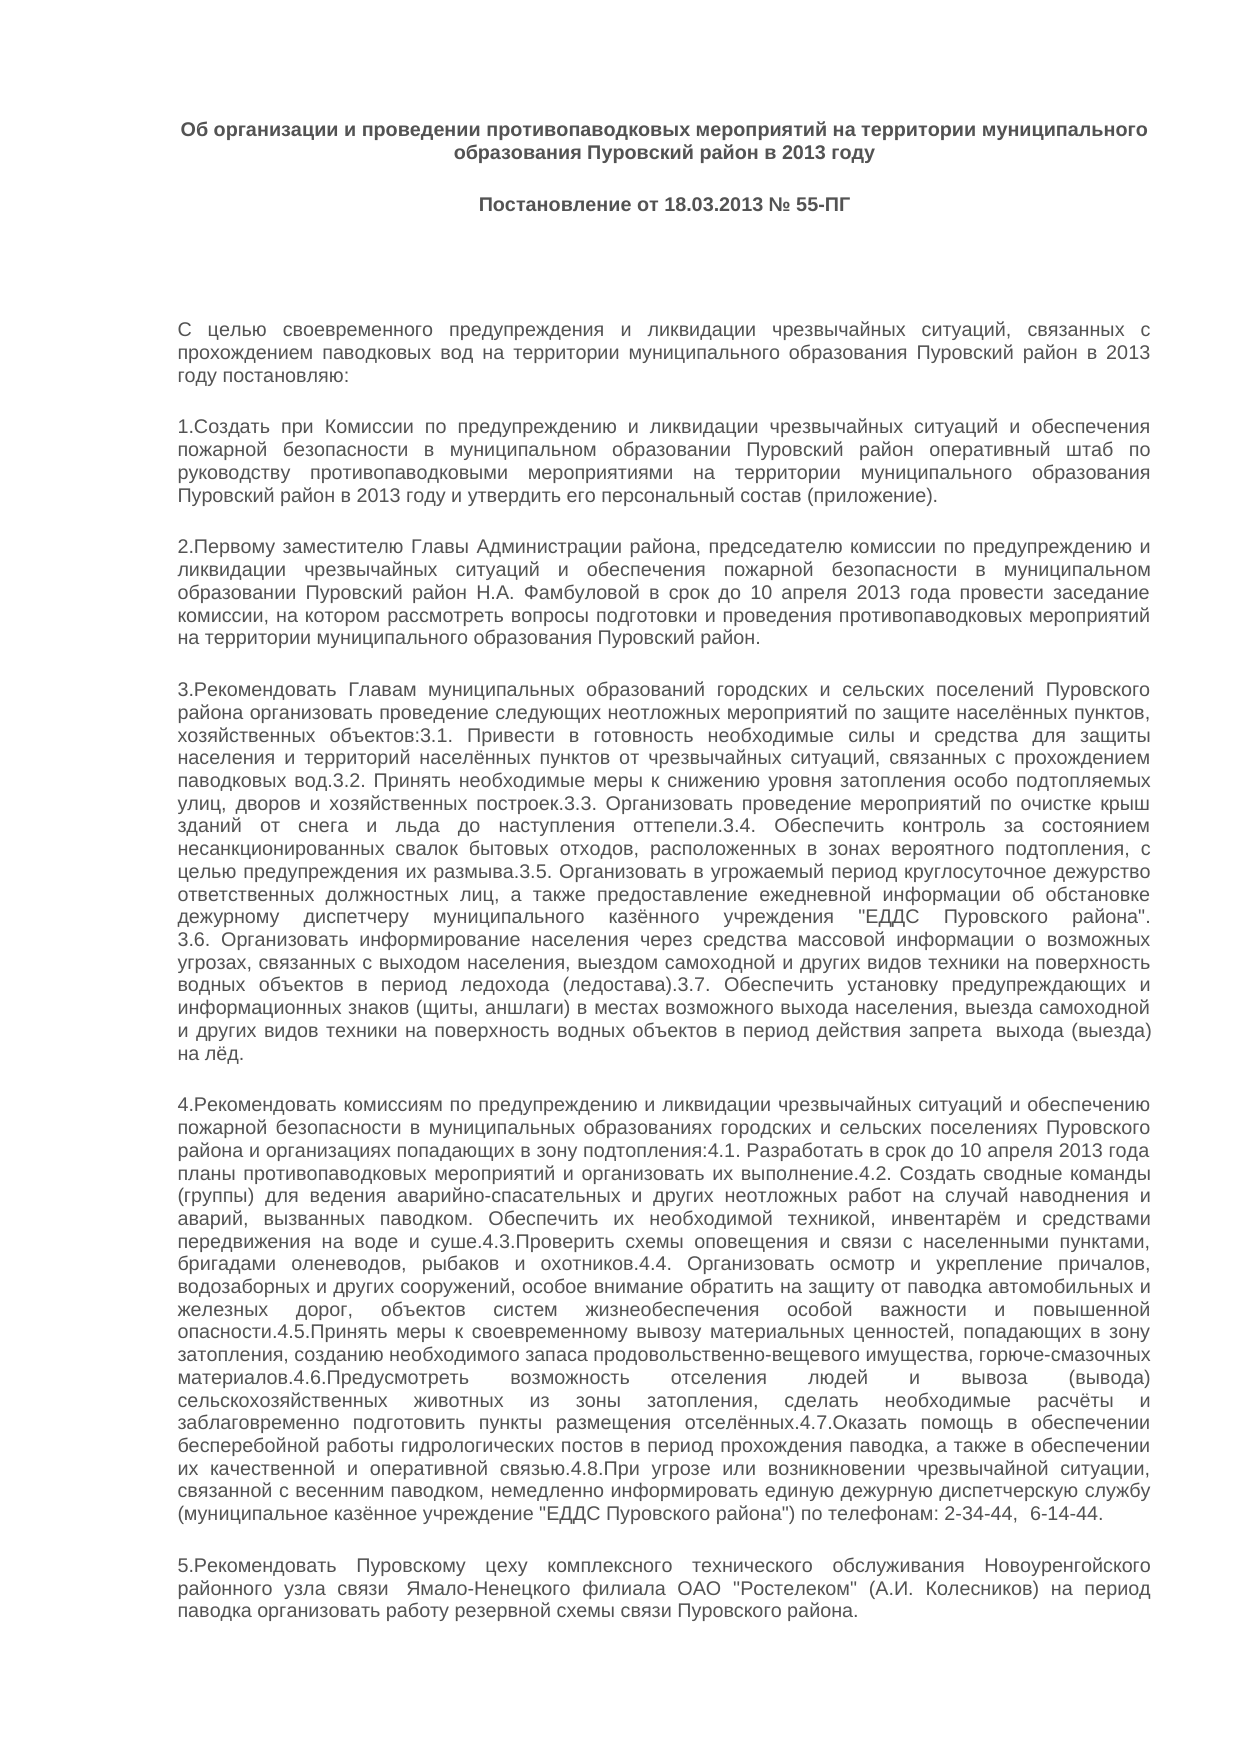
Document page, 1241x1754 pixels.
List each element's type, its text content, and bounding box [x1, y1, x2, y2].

text 5.Рекомендовать Пуровскому цеху комплексного технического обслуживания Новоуренгойского районного узла связи Ямало-Ненецкого филиала ОАО "Ростелеком" (А.И. Колесников) на период паводка организовать работу резервной схемы связи Пуровского района. [177, 1554, 1152, 1622]
text С целью своевременного предупреждения и ликвидации чрезвычайных ситуаций, связанных с прохождением паводковых вод на территории муниципального образования Пуровский район в 2013 году постановляю: [177, 318, 1152, 386]
text 2.Первому заместителю Главы Администрации района, председателю комиссии по предупреждению и ликвидации чрезвычайных ситуаций и обеспечения пожарной безопасности в муниципальном образовании Пуровский район Н.А. Фамбуловой в срок до 10 апреля 2013 года провести заседание комиссии, на котором рассмотреть вопросы подготовки и проведения противопаводковых мероприятий на территории муниципального образования Пуровский район. [177, 535, 1152, 649]
text 1.Создать при Комиссии по предупреждению и ликвидации чрезвычайных ситуаций и обеспечения пожарной безопасности в муниципальном образовании Пуровский район оперативный штаб по руководству противопаводковыми мероприятиями на территории муниципального образования Пуровский район в 2013 году и утвердить его персональный состав (приложение). [177, 415, 1152, 506]
text Об организации и проведении противопаводковых мероприятий на территории муниципального образования Пуровский район в 2013 году [177, 118, 1152, 163]
text 3.Рекомендовать Главам муниципальных образований городских и сельских поселений Пуровского района организовать проведение следующих неотложных мероприятий по защите населëнных пунктов, хозяйственных объектов:3.1. Привести в готовность необходимые силы и средства для защиты населения и территорий населëнных пунктов от чрезвычайных ситуаций, связанных с прохождением паводковых вод.3.2. Принять необходимые меры к снижению уровня затопления особо подтопляемых улиц, дворов и хозяйственных построек.3.3. Организовать проведение мероприятий по очистке крыш зданий от снега и льда до наступления оттепели.3.4. Обеспечить контроль за состоянием несанкционированных свалок бытовых отходов, расположенных в зонах вероятного подтопления, с целью предупреждения их размыва.3.5. Организовать в угрожаемый период круглосуточное дежурство ответственных должностных лиц, а также предоставление ежедневной информации об обстановке дежурному диспетчеру муниципального казëнного учреждения "ЕДДС Пуровского района". 3.6. Организовать информирование населения через средства массовой информации о возможных угрозах, связанных с выходом населения, выездом самоходной и других видов техники на поверхность водных объектов в период ледохода (ледостава).3.7. Обеспечить установку предупреждающих и информационных знаков (щиты, аншлаги) в местах возможного выхода населения, выезда самоходной и других видов техники на поверхность водных объектов в период действия запрета выхода (выезда) на лëд. [177, 678, 1152, 1064]
text 4.Рекомендовать комиссиям по предупреждению и ликвидации чрезвычайных ситуаций и обеспечению пожарной безопасности в муниципальных образованиях городских и сельских поселениях Пуровского района и организациях попадающих в зону подтопления:4.1. Разработать в срок до 10 апреля 2013 года планы противопаводковых мероприятий и организовать их выполнение.4.2. Создать сводные команды (группы) для ведения аварийно-спасательных и других неотложных работ на случай наводнения и аварий, вызванных паводком. Обеспечить их необходимой техникой, инвентарëм и средствами передвижения на воде и суше.4.3.Проверить схемы оповещения и связи с населенными пунктами, бригадами оленеводов, рыбаков и охотников.4.4. Организовать осмотр и укрепление причалов, водозаборных и других сооружений, особое внимание обратить на защиту от паводка автомобильных и железных дорог, объектов систем жизнеобеспечения особой важности и повышенной опасности.4.5.Принять меры к своевременному вывозу материальных ценностей, попадающих в зону затопления, созданию необходимого запаса продовольственно-вещевого имущества, горюче-смазочных материалов.4.6.Предусмотреть возможность отселения людей и вывоза (вывода) сельскохозяйственных животных из зоны затопления, сделать необходимые расчëты и заблаговременно подготовить пункты размещения отселëнных.4.7.Оказать помощь в обеспечении бесперебойной работы гидрологических постов в период прохождения паводка, а также в обеспечении их качественной и оперативной связью.4.8.При угрозе или возникновении чрезвычайной ситуации, связанной с весенним паводком, немедленно информировать единую дежурную диспетчерскую службу (муниципальное казëнное учреждение "ЕДДС Пуровского района") по телефонам: 2-34-44, 6-14-44. [177, 1093, 1152, 1525]
text Постановление от 18.03.2013 № 55-ПГ [177, 193, 1152, 289]
